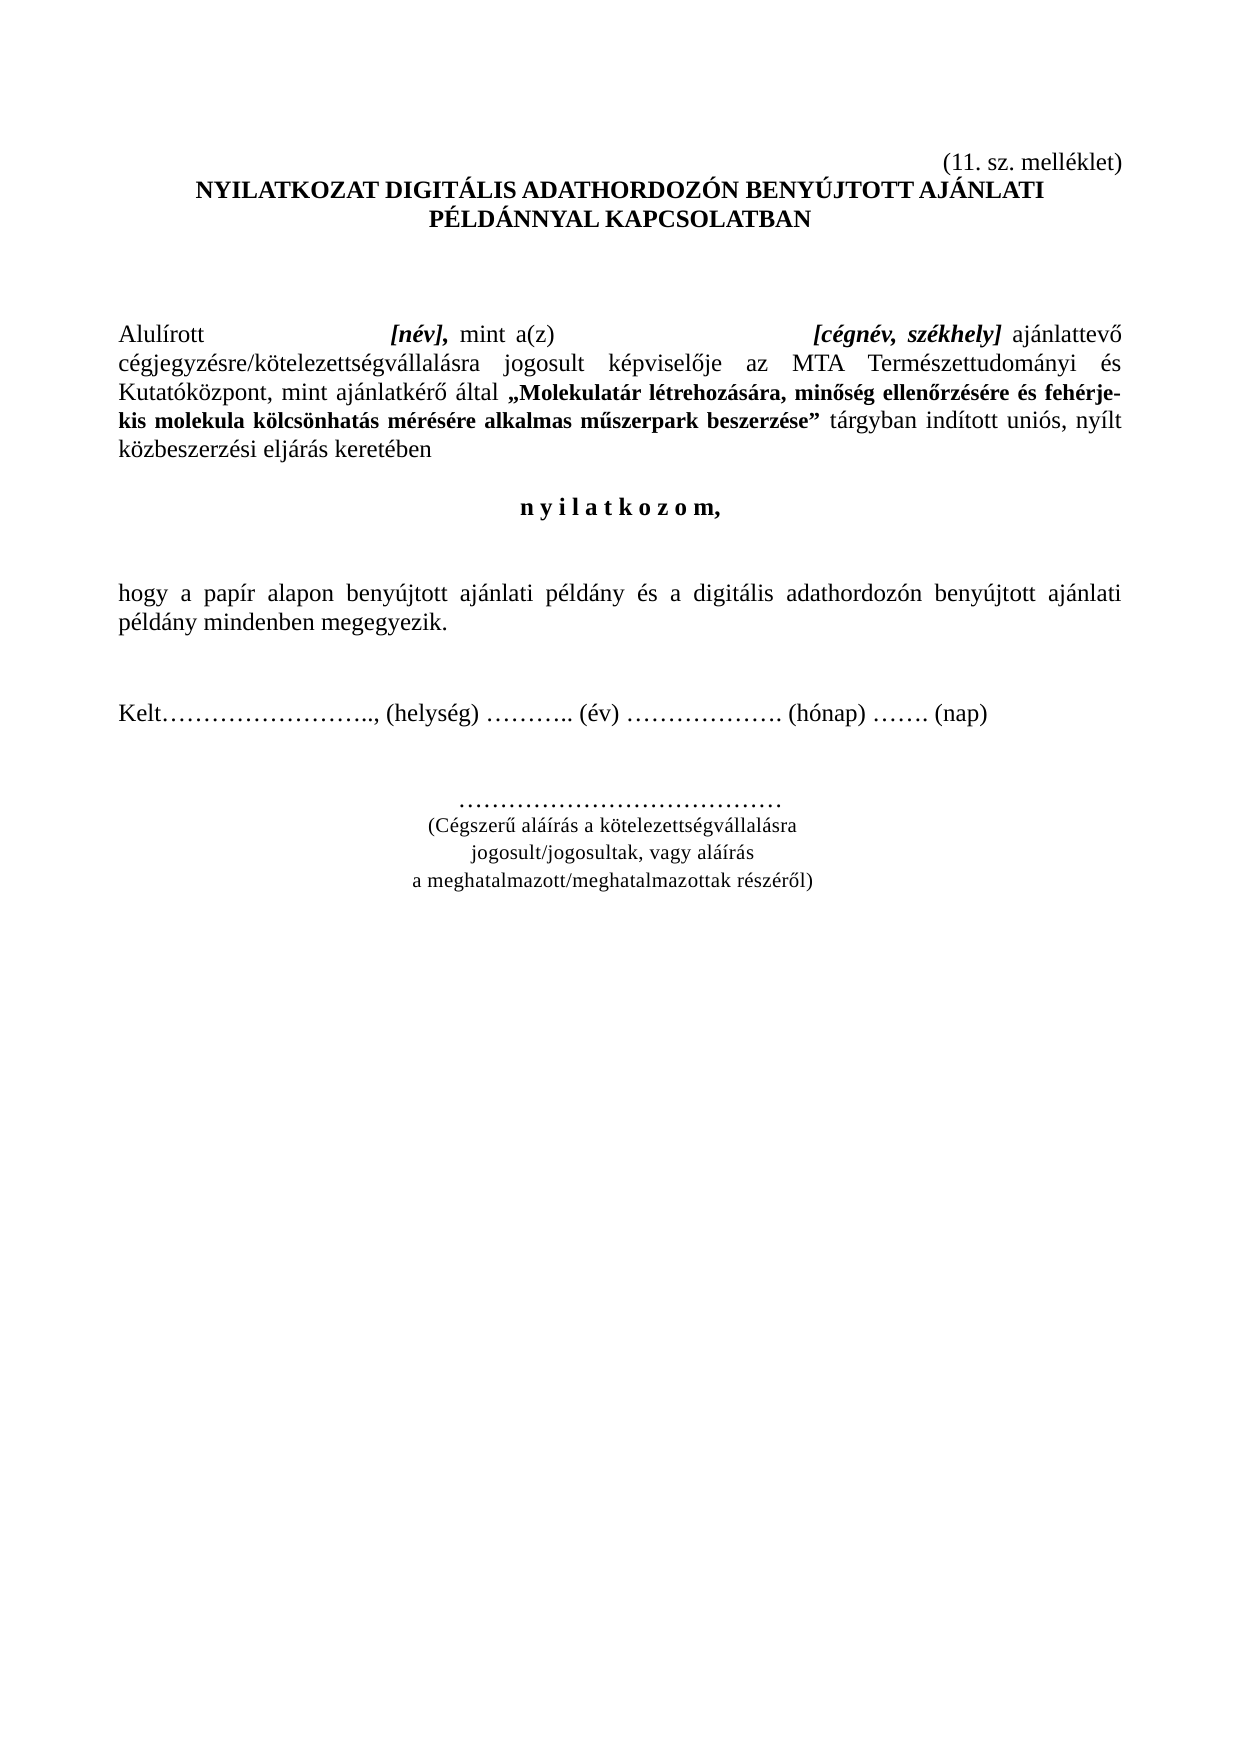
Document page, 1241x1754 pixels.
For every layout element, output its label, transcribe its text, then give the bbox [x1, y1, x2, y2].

text (11. sz. melléklet) [118, 147, 1122, 176]
text hogy a papír alapon benyújtott ajánlati példány és a digitális adathordozón benyújtott ajánlati példány mindenben megegyezik. [118, 578, 1122, 636]
text jogosult/jogosultak, vagy aláírás [118, 840, 1107, 864]
text n y i l a t k o z o m, [118, 492, 1122, 521]
text Alulírott [név], mint a(z) [cégnév, székhely] ajánlattevő cégjegyzésre/kötelezettségvállalásra jogosult képviselője az MTA Természettudományi és Kutatóközpont, mint ajánlatkérő által „Molekulatár létrehozására, minőség ellenőrzésére és fehérje-kis molekula kölcsönhatás mérésére alkalmas műszerpark beszerzése” tárgyban indított uniós, nyílt közbeszerzési eljárás keretében [118, 319, 1122, 463]
text Kelt…………………….., (helység) ……….. (év) ………………. (hónap) ……. (nap) [118, 698, 1122, 726]
text a meghatalmazott/meghatalmazottak részéről) [118, 868, 1107, 892]
text NYILATKOZAT digitális adathordozón benyújtott ajánlati példánnyal kapcsolatban [118, 176, 1122, 233]
text ………………………………… [118, 784, 1122, 813]
text (Cégszerű aláírás a kötelezettségvállalásra [118, 813, 1107, 837]
